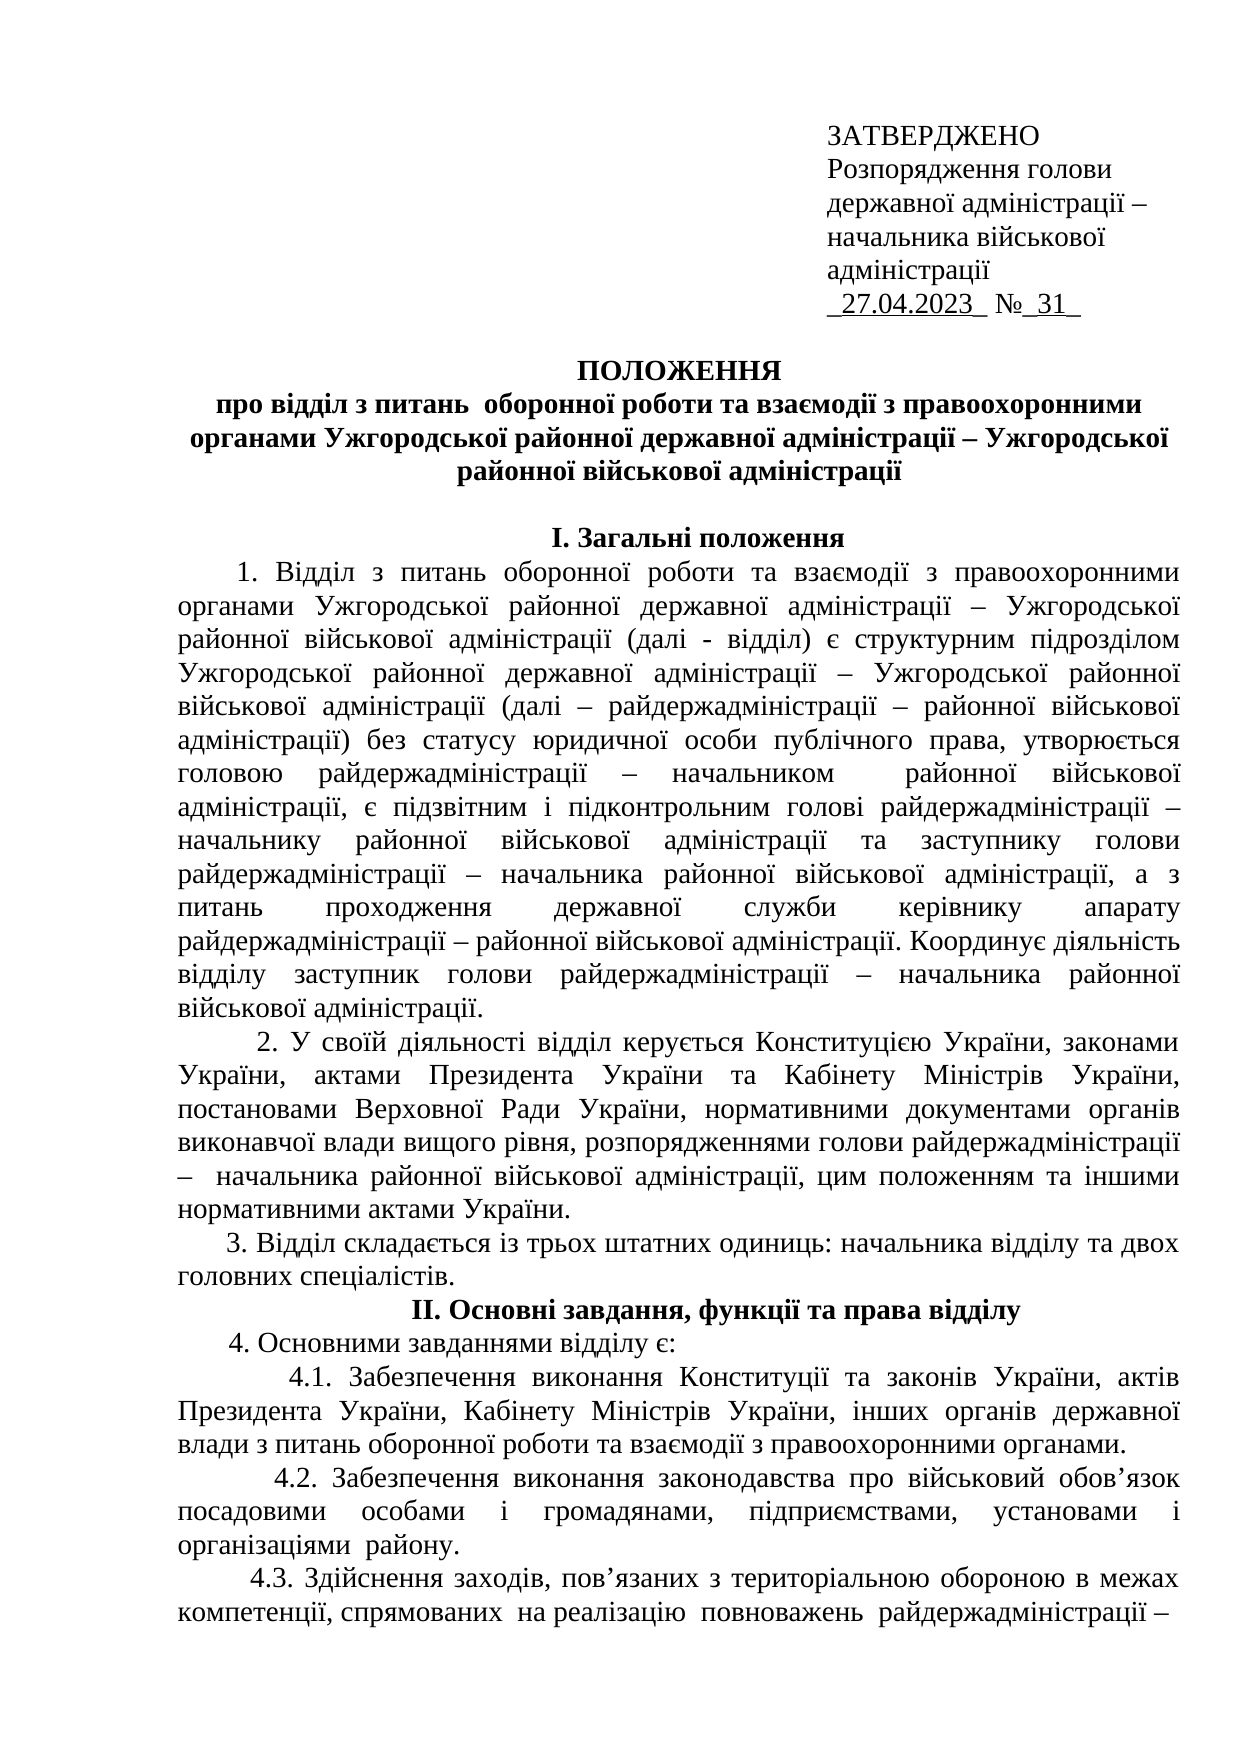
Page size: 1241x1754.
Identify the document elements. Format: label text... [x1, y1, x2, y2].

text 2. У своїй діяльності відділ керується Конституцією України, законами України, актами Президента України та Кабінету Міністрів України, постановами Верховної Ради України, нормативними документами органів виконавчої влади вищого рівня, розпорядженнями голови райдержадміністрації – начальника районної військової адміністрації, цим положенням та іншими нормативними актами України. [177, 1024, 1181, 1225]
text 4.1. Забезпечення виконання Конституції та законів України, актів Президента України, Кабінету Міністрів України, інших органів державної влади з питань оборонної роботи та взаємодії з правоохоронними органами. [177, 1359, 1181, 1460]
text 1. Відділ з питань оборонної роботи та взаємодії з правоохоронними органами Ужгородської районної державної адміністрації – Ужгородської районної військової адміністрації (далі - відділ) є структурним підрозділом Ужгородської районної державної адміністрації – Ужгородської районної військової адміністрації (далі – райдержадміністрації – районної військової адміністрації) без статусу юридичної особи публічного права, утворюється головою райдержадміністрації – начальником районної військової адміністрації, є підзвітним і підконтрольним голові райдержадміністрації – начальнику районної військової адміністрації та заступнику голови райдержадміністрації – начальника районної військової адміністрації, а з питань проходження державної служби керівнику апарату райдержадміністрації – районної військової адміністрації. Координує діяльність відділу заступник голови райдержадміністрації – начальника районної військової адміністрації. [177, 554, 1181, 1024]
text ІІ. Основні завдання, функції та права відділу [177, 1292, 1181, 1326]
text про відділ з питань оборонної роботи та взаємодії з правоохоронними органами Ужгородської районної державної адміністрації – Ужгородської районної військової адміністрації [177, 386, 1181, 487]
table_header ЗАТВЕРДЖЕНО Розпорядження голови державної адміністрації – начальника військової адміністрації _27.04.2023_ №_31_ [768, 118, 1163, 353]
text 3. Відділ складається із трьох штатних одиниць: начальника відділу та двох головних спеціалістів. [177, 1225, 1181, 1292]
text ПОЛОЖЕННЯ [177, 353, 1181, 386]
text І. Загальні положення [215, 521, 1181, 554]
text 4.3. Здійснення заходів, пов’язаних з територіальною обороною в межах компетенції, спрямованих на реалізацію повноважень райдержадміністрації – [177, 1560, 1181, 1627]
text 4. Основними завданнями відділу є: [177, 1326, 1181, 1359]
text 4.2. Забезпечення виконання законодавства про військовий обов’язок посадовими особами і громадянами, підприємствами, установами і організаціями району. [177, 1460, 1181, 1560]
